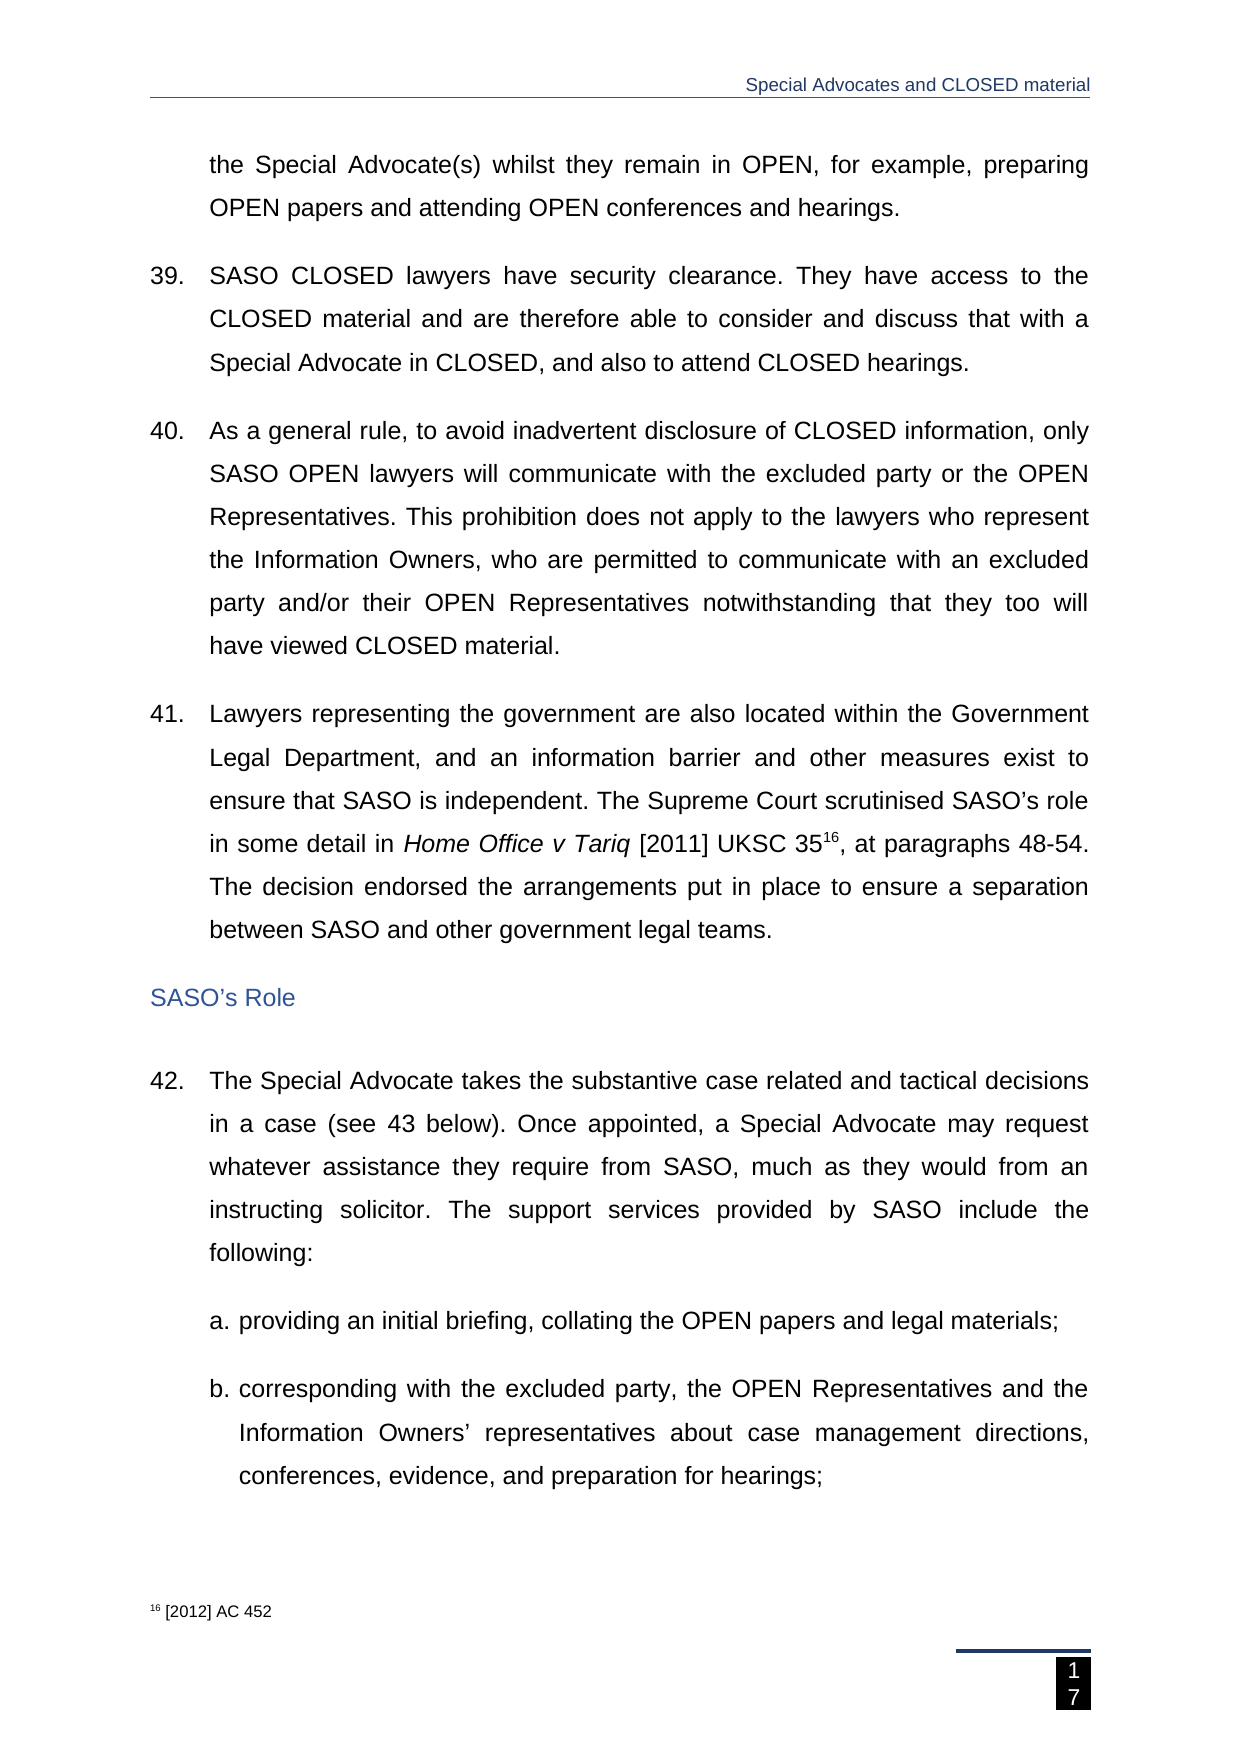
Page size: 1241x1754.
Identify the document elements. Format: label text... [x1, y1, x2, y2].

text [150, 150, 1090, 222]
subtitle SASO’s Role [150, 983, 1090, 1012]
text As a general rule, to avoid inadvertent disclosure of CLOSED information, only SASO OPEN lawyers will communicate with the excluded party or the OPEN Representatives. This prohibition does not apply to the lawyers who represent the Information Owners, who are permitted to communicate with an excluded party and/or their OPEN Representatives notwithstanding that they too will have viewed CLOSED material. [150, 416, 1090, 660]
list providing an initial briefing, collating the OPEN papers and legal materials; [209, 1306, 1090, 1335]
text Lawyers representing the government are also located within the Government Legal Department, and an information barrier and other measures exist to ensure that SASO is independent. The Supreme Court scrutinised SASO’s role in some detail in Home Office v Tariq [2011] UKSC 35, at paragraphs 48-54. The decision endorsed the arrangements put in place to ensure a separation between SASO and other government legal teams. [150, 699, 1090, 944]
text SASO CLOSED lawyers have security clearance. They have access to the CLOSED material and are therefore able to consider and discuss that with a Special Advocate in CLOSED, and also to attend CLOSED hearings. [150, 261, 1090, 376]
list corresponding with the excluded party, the OPEN Representatives and the Information Owners’ representatives about case management directions, conferences, evidence, and preparation for hearings; [209, 1374, 1090, 1489]
text The Special Advocate takes the substantive case related and tactical decisions in a case (see 43 below). Once appointed, a Special Advocate may request whatever assistance they require from SASO, much as they would from an instructing solicitor. The support services provided by SASO include the following: [150, 1066, 1090, 1267]
